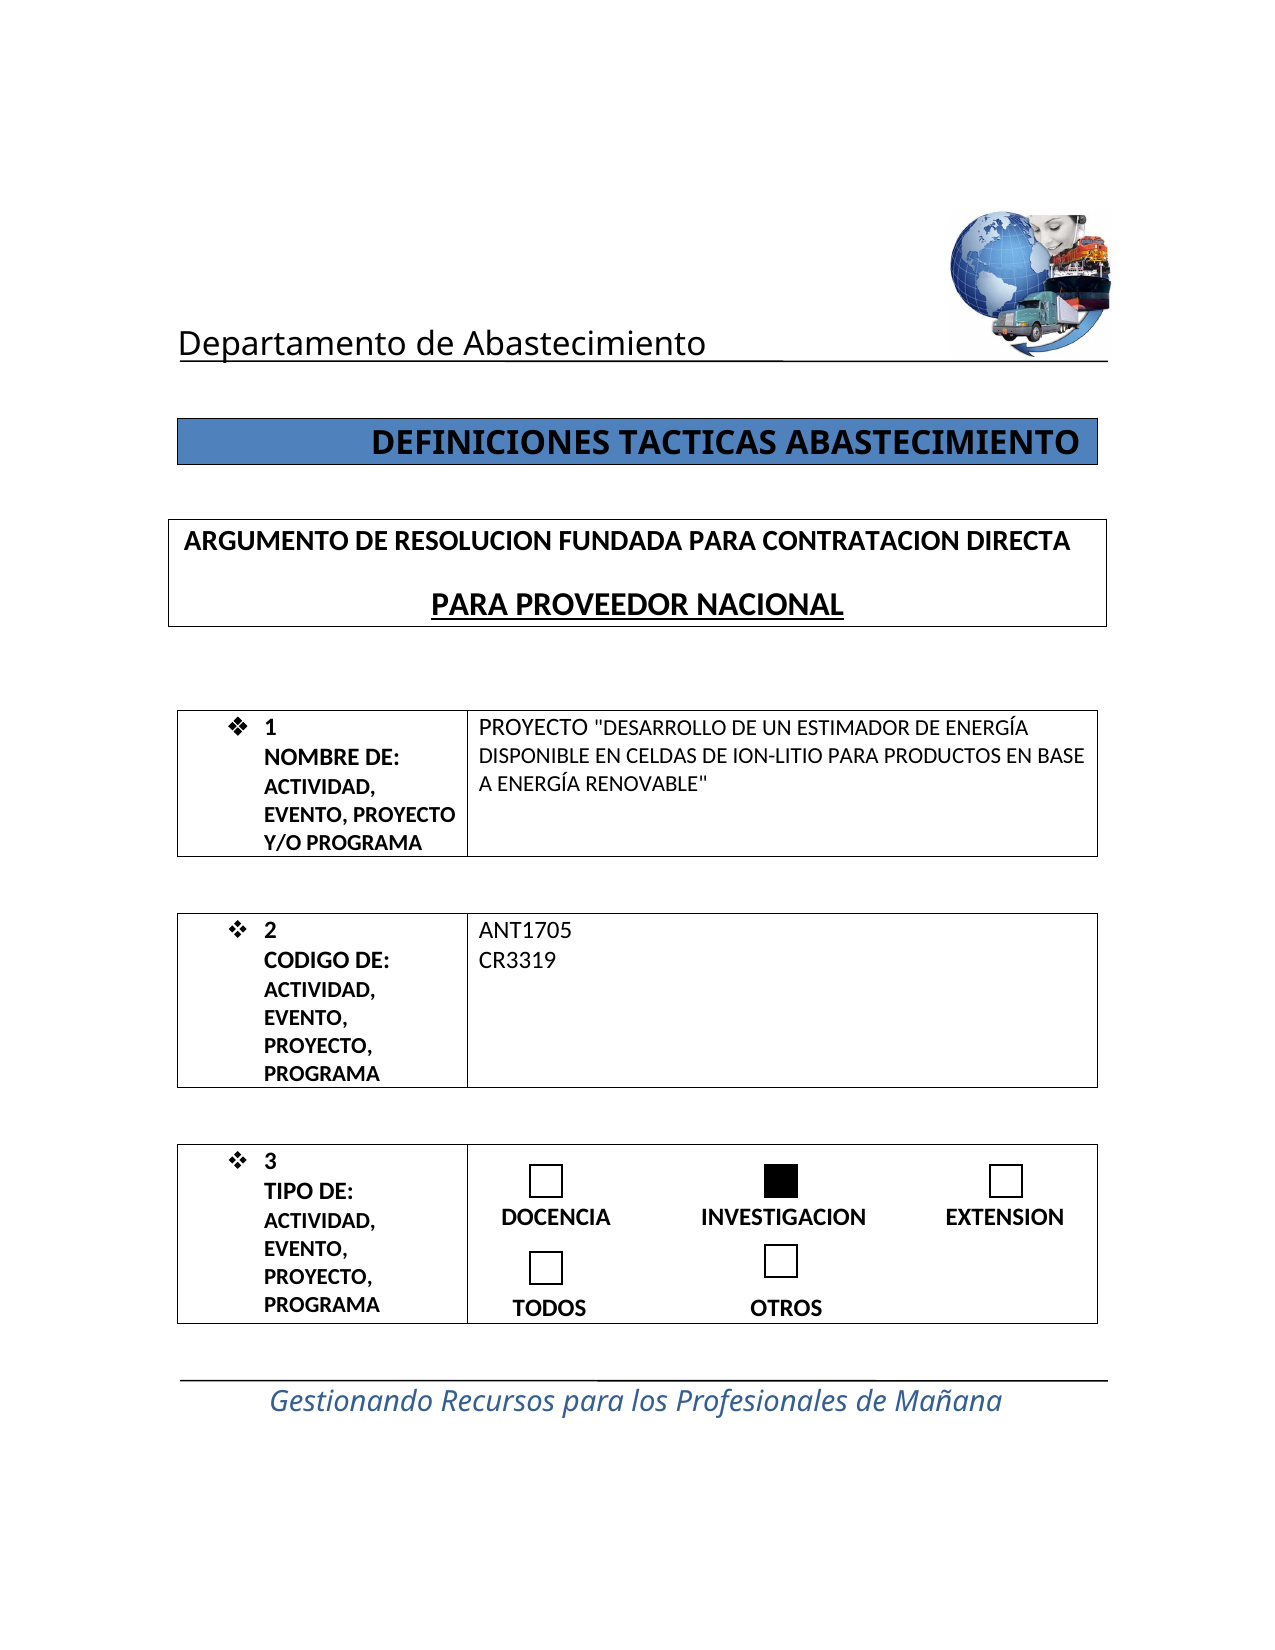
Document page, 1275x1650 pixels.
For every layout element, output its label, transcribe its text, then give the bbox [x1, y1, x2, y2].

table_header DEFINICIONES TACTICAS ABASTECIMIENTO [178, 419, 1097, 464]
table_header ANT1705 CR3319 [468, 914, 1097, 1087]
table_header 2 CODIGO DE: ACTIVIDAD, EVENTO, PROYECTO, PROGRAMA [178, 914, 467, 1087]
table_header 3 TIPO DE: ACTIVIDAD, EVENTO, PROYECTO, PROGRAMA [178, 1145, 467, 1323]
table_header DOCENCIA INVESTIGACION EXTENSION TODOS OTROS [468, 1145, 1097, 1323]
picture [949, 209, 1114, 358]
table_header 1 NOMBRE DE: ACTIVIDAD, EVENTO, PROYECTO Y/O PROGRAMA [178, 711, 467, 856]
table_header PROYECTO "DESARROLLO DE UN ESTIMADOR DE ENERGÍA DISPONIBLE EN CELDAS DE ION-LITIO PARA PRODUCTOS EN BASE A ENERGÍA RENOVABLE" [468, 711, 1097, 856]
text Departamento de Abastecimiento [177, 319, 1098, 365]
text ARGUMENTO DE RESOLUCION FUNDADA PARA CONTRATACION DIRECTA [169, 520, 1106, 557]
text PARA PROVEEDOR NACIONAL [169, 580, 1106, 626]
text Gestionando Recursos para los Profesionales de Mañana [177, 1380, 1098, 1420]
